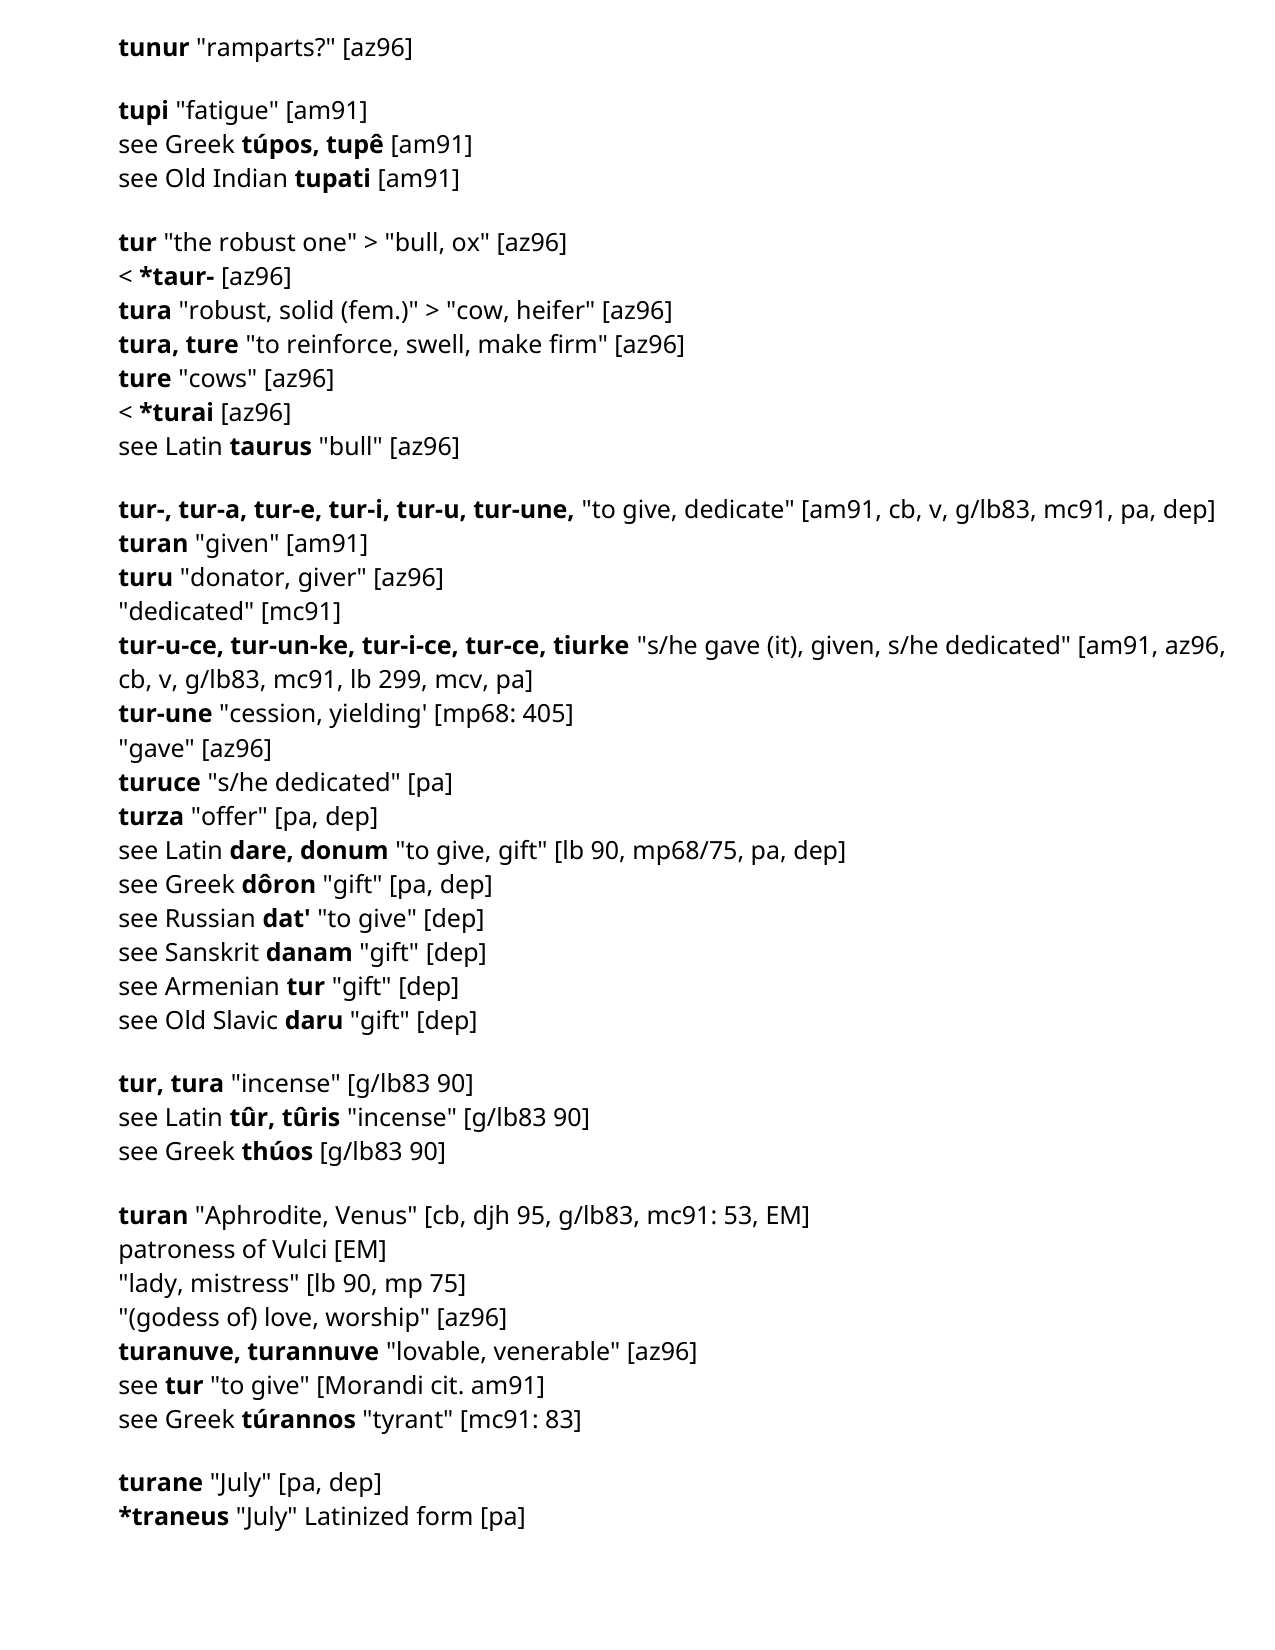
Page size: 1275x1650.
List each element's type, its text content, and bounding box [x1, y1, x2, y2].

text turan "Aphrodite, Venus" [cb, djh 95, g/lb83, mc91: 53, EM] patroness of Vulci [EM] "lady, mistress" [lb 90, mp 75] "(godess of) love, worship" [az96] turanuve, turannuve "lovable, venerable" [az96] see tur "to give" [Morandi cit. am91] see Greek túrannos "tyrant" [mc91: 83] [118, 1197, 1245, 1436]
text tur "the robust one" > "bull, ox" [az96] < *taur- [az96] tura "robust, solid (fem.)" > "cow, heifer" [az96] tura, ture "to reinforce, swell, make firm" [az96] ture "cows" [az96] < *turai [az96] see Latin taurus "bull" [az96] [118, 224, 1245, 463]
text tunur "ramparts?" [az96] [118, 29, 1245, 64]
text tupi "fatigue" [am91] see Greek túpos, tupê [am91] see Old Indian tupati [am91] [118, 93, 1245, 195]
text turane "July" [pa, dep] *traneus "July" Latinized form [pa] [118, 1465, 1245, 1533]
text tur, tura "incense" [g/lb83 90] see Latin tûr, tûris "incense" [g/lb83 90] see Greek thúos [g/lb83 90] [118, 1066, 1245, 1168]
text tur-, tur-a, tur-e, tur-i, tur-u, tur-une, "to give, dedicate" [am91, cb, v, g/lb83, mc91, pa, dep] turan "given" [am91] turu "donator, giver" [az96] "dedicated" [mc91] tur-u-ce, tur-un-ke, tur-i-ce, tur-ce, tiurke "s/he gave (it), given, s/he dedicated" [am91, az96, cb, v, g/lb83, mc91, lb 299, mcv, pa] tur-une "cession, yielding' [mp68: 405] "gave" [az96] turuce "s/he dedicated" [pa] turza "offer" [pa, dep] see Latin dare, donum "to give, gift" [lb 90, mp68/75, pa, dep] see Greek dôron "gift" [pa, dep] see Russian dat' "to give" [dep] see Sanskrit danam "gift" [dep] see Armenian tur "gift" [dep] see Old Slavic daru "gift" [dep] [118, 492, 1245, 1037]
